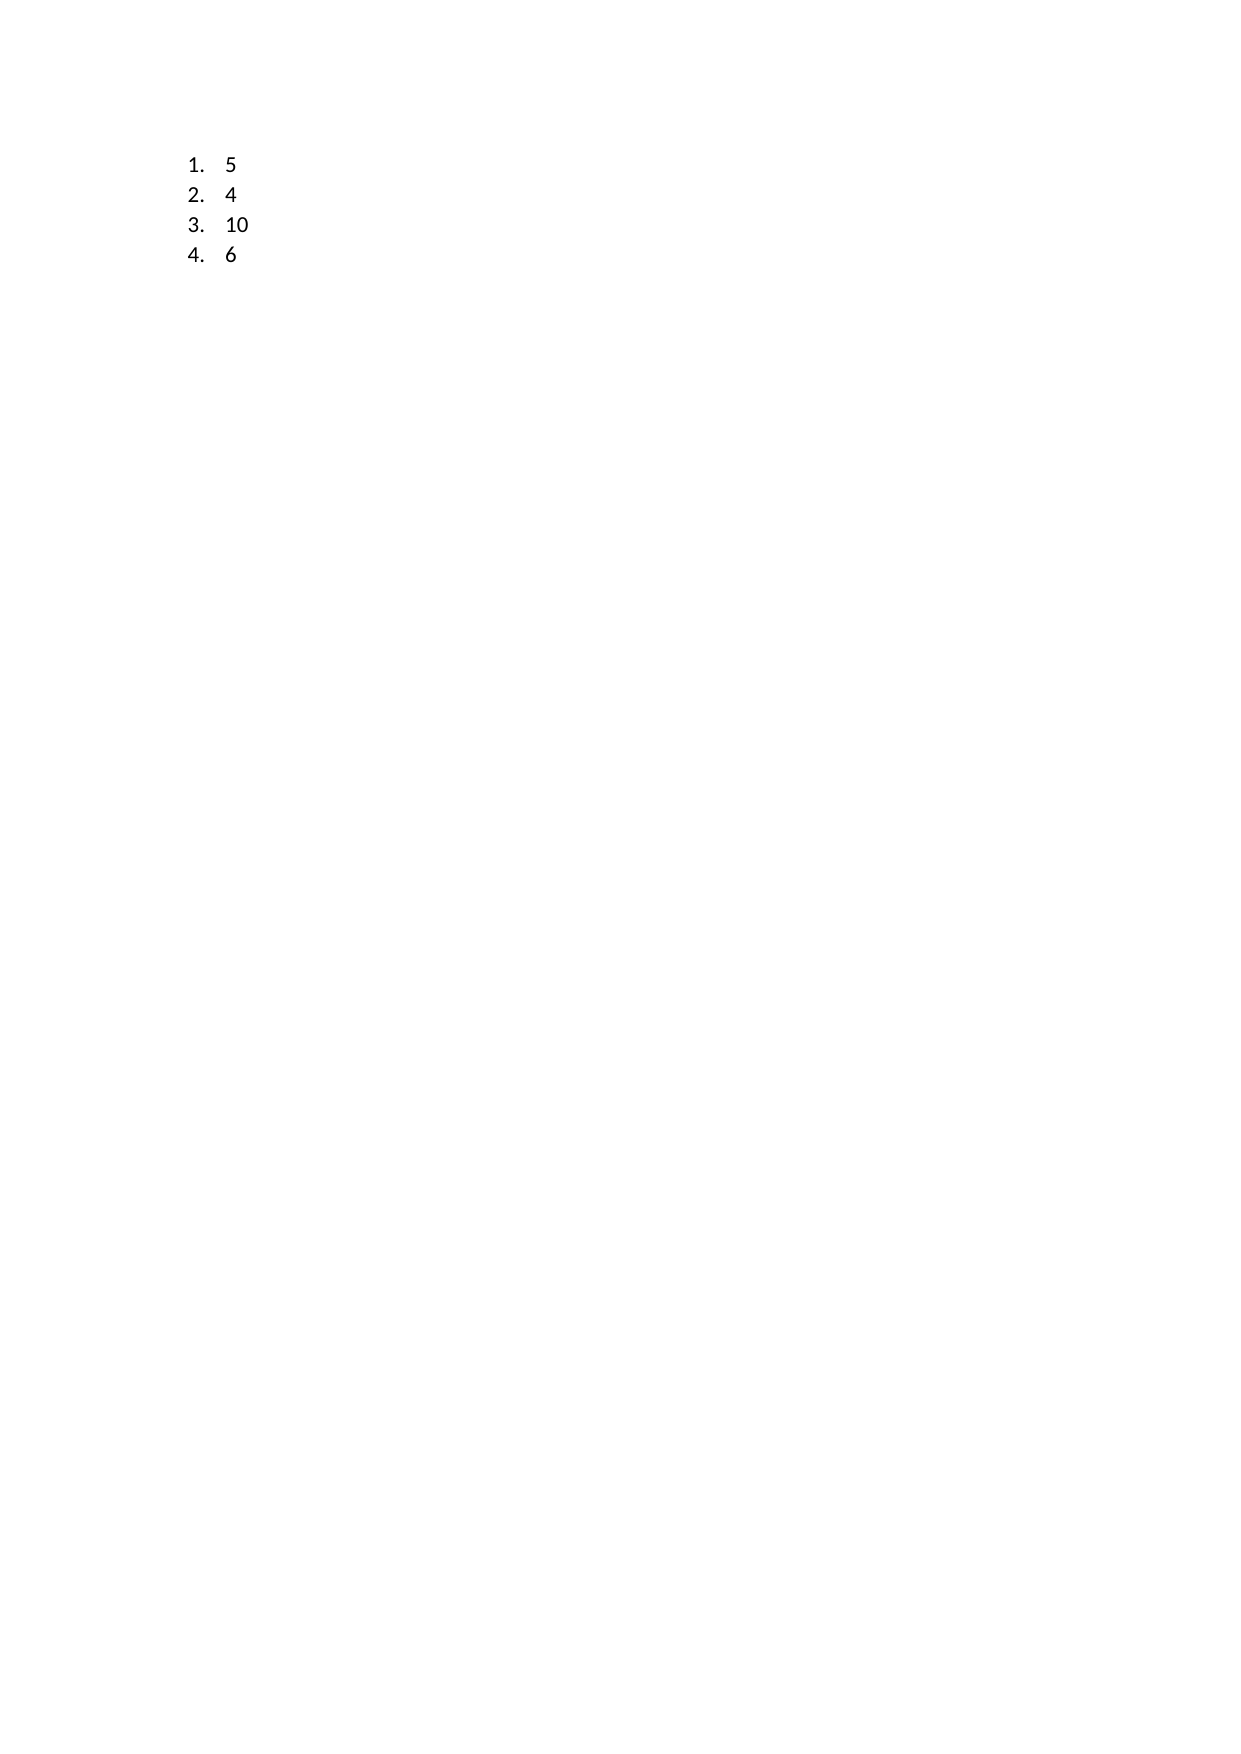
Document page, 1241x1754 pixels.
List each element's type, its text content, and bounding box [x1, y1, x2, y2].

list 5 [187, 150, 1090, 178]
list 4 [187, 180, 1090, 208]
list 6 [187, 241, 1090, 269]
list 10 [187, 210, 1090, 238]
